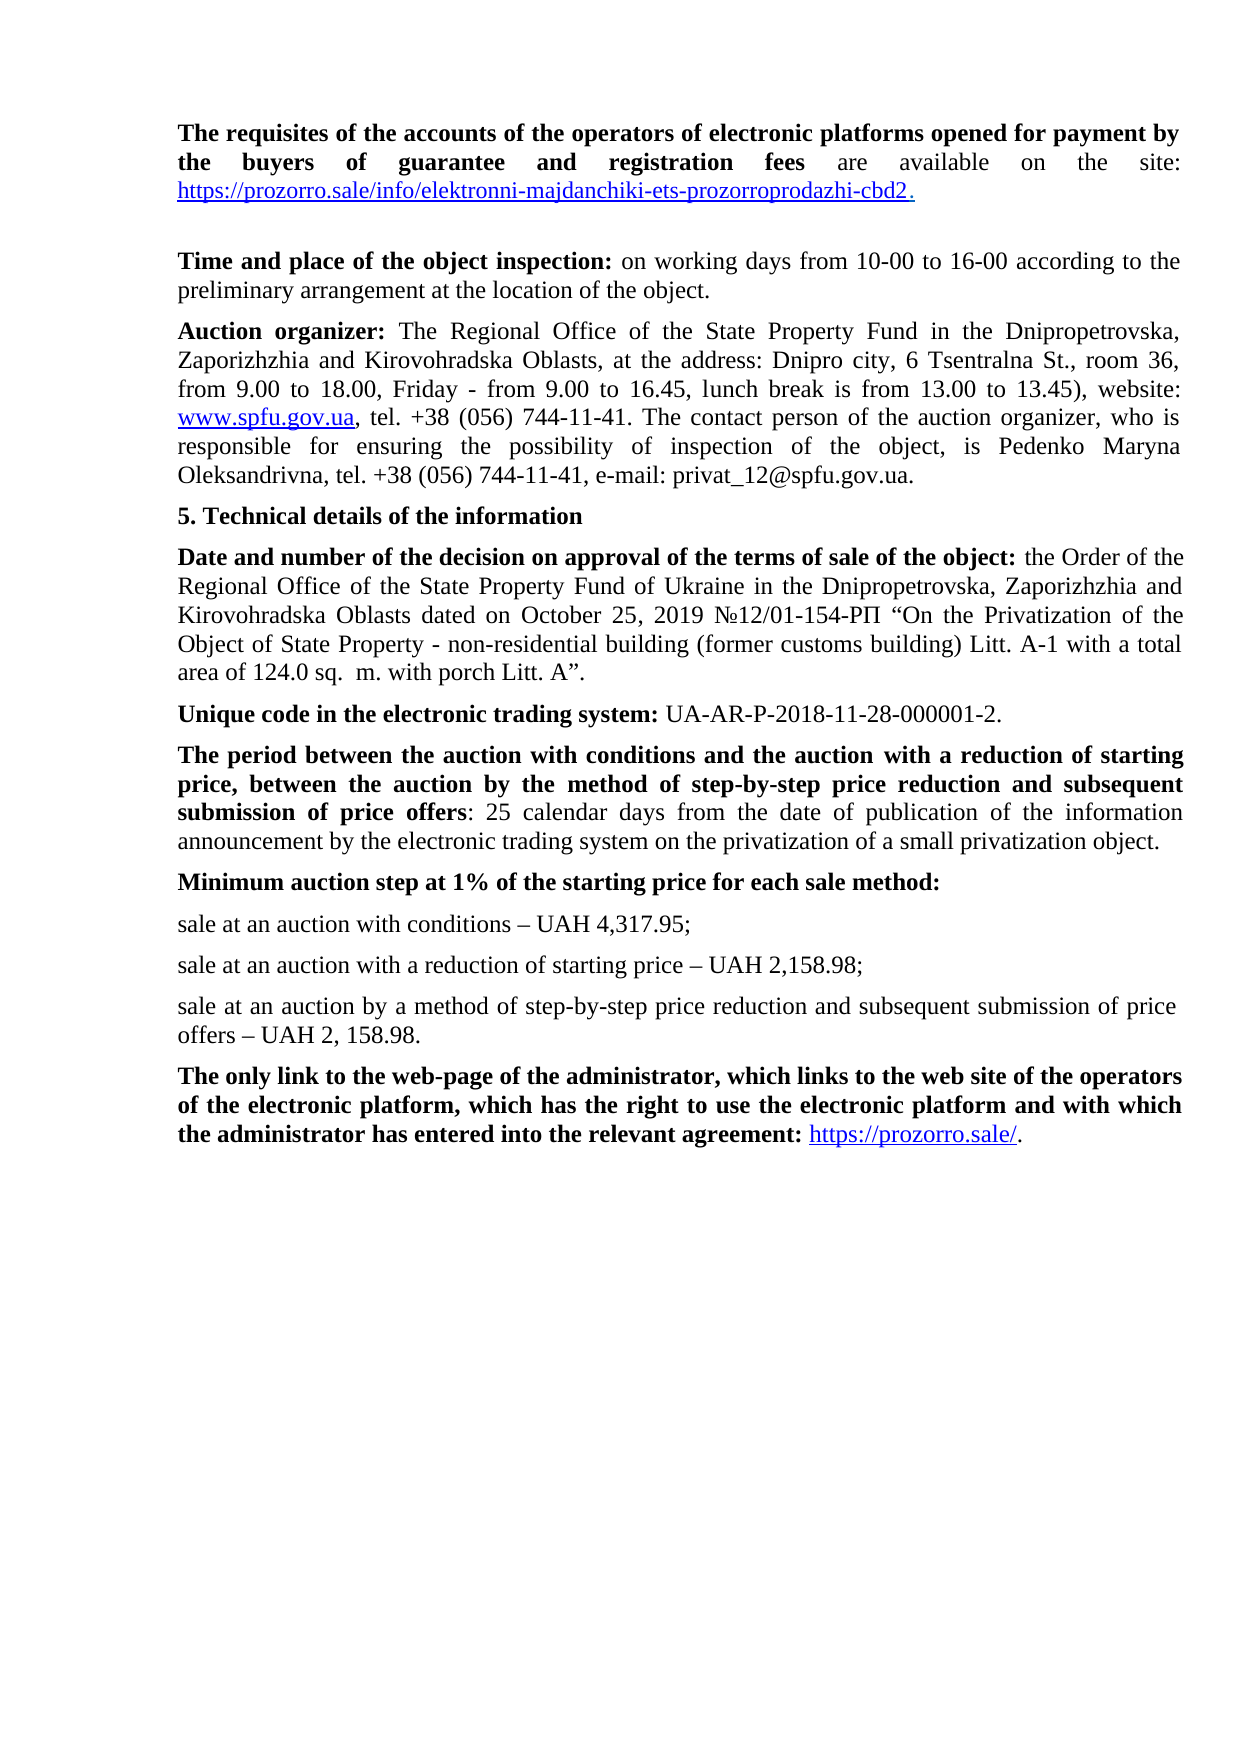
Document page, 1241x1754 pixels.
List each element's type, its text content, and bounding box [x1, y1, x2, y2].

text sale at an auction by a method of step-by-step price reduction and subsequent submission of price offers – UAH 2, 158.98. [177, 991, 1178, 1049]
text Time and place of the object inspection: on working days from 10-00 to 16-00 according to the preliminary arrangement at the location of the object. [177, 246, 1181, 304]
text 5. Technical details of the information [177, 501, 1178, 530]
text sale at an auction with a reduction of starting price – UAH 2,158.98; [177, 950, 1178, 979]
text Unique code in the electronic trading system: UA-AR-P-2018-11-28-000001-2. [177, 699, 1184, 727]
text The only link to the web-page of the administrator, which links to the web site of the operators of the electronic platform, which has the right to use the electronic platform and with which the administrator has entered into the relevant agreement: https://prozorro.sale/. [177, 1061, 1184, 1147]
text Тhе requisites of the accounts of the operators of electronic platforms opened for payment by the buyers of guarantee and registration fees are available on the site: https://prozorro.sale/info/elektronni-majdanchiki-ets-prozorroprodazhi-cbd2. [177, 118, 1181, 205]
text Auction organizer: The Regional Office of the State Property Fund in the Dnipropetrovska, Zaporizhzhia and Kirovohradska Oblasts, at the address: Dnipro city, 6 Tsentralna St., room 36, from 9.00 to 18.00, Friday - from 9.00 to 16.45, lunch break is from 13.00 to 13.45), website: www.spfu.gov.ua, tel. +38 (056) 744-11-41. The contact person of the auction organizer, who is responsible for ensuring the possibility of inspection of the object, is Pedenko Maryna Oleksandrivna, tel. +38 (056) 744-11-41, e-mail: privat_12@spfu.gov.ua. [177, 316, 1181, 489]
text Minimum auction step at 1% of the starting price for each sale method: [177, 867, 1181, 896]
text sale at an auction with conditions – UAH 4,317.95; [177, 909, 1178, 937]
text Date and number of the decision on approval of the terms of sale of the object: the Order of the Regional Office of the State Property Fund of Ukraine in the Dnipropetrovska, Zaporizhzhia and Kirovohradska Oblasts dated on October 25, 2019 №12/01-154-РП “On the Privatization of the Object of State Property - non-residential building (former customs building) Litt. A-1 with a total area of 124.0 sq. m. with porch Litt. A”. [177, 542, 1184, 686]
text The period between the auction with conditions and the auction with a reduction of starting price, between the auction by the method of step-by-step price reduction and subsequent submission of price offers: 25 calendar days from the date of publication of the information announcement by the electronic trading system on the privatization of a small privatization object. [177, 740, 1184, 855]
